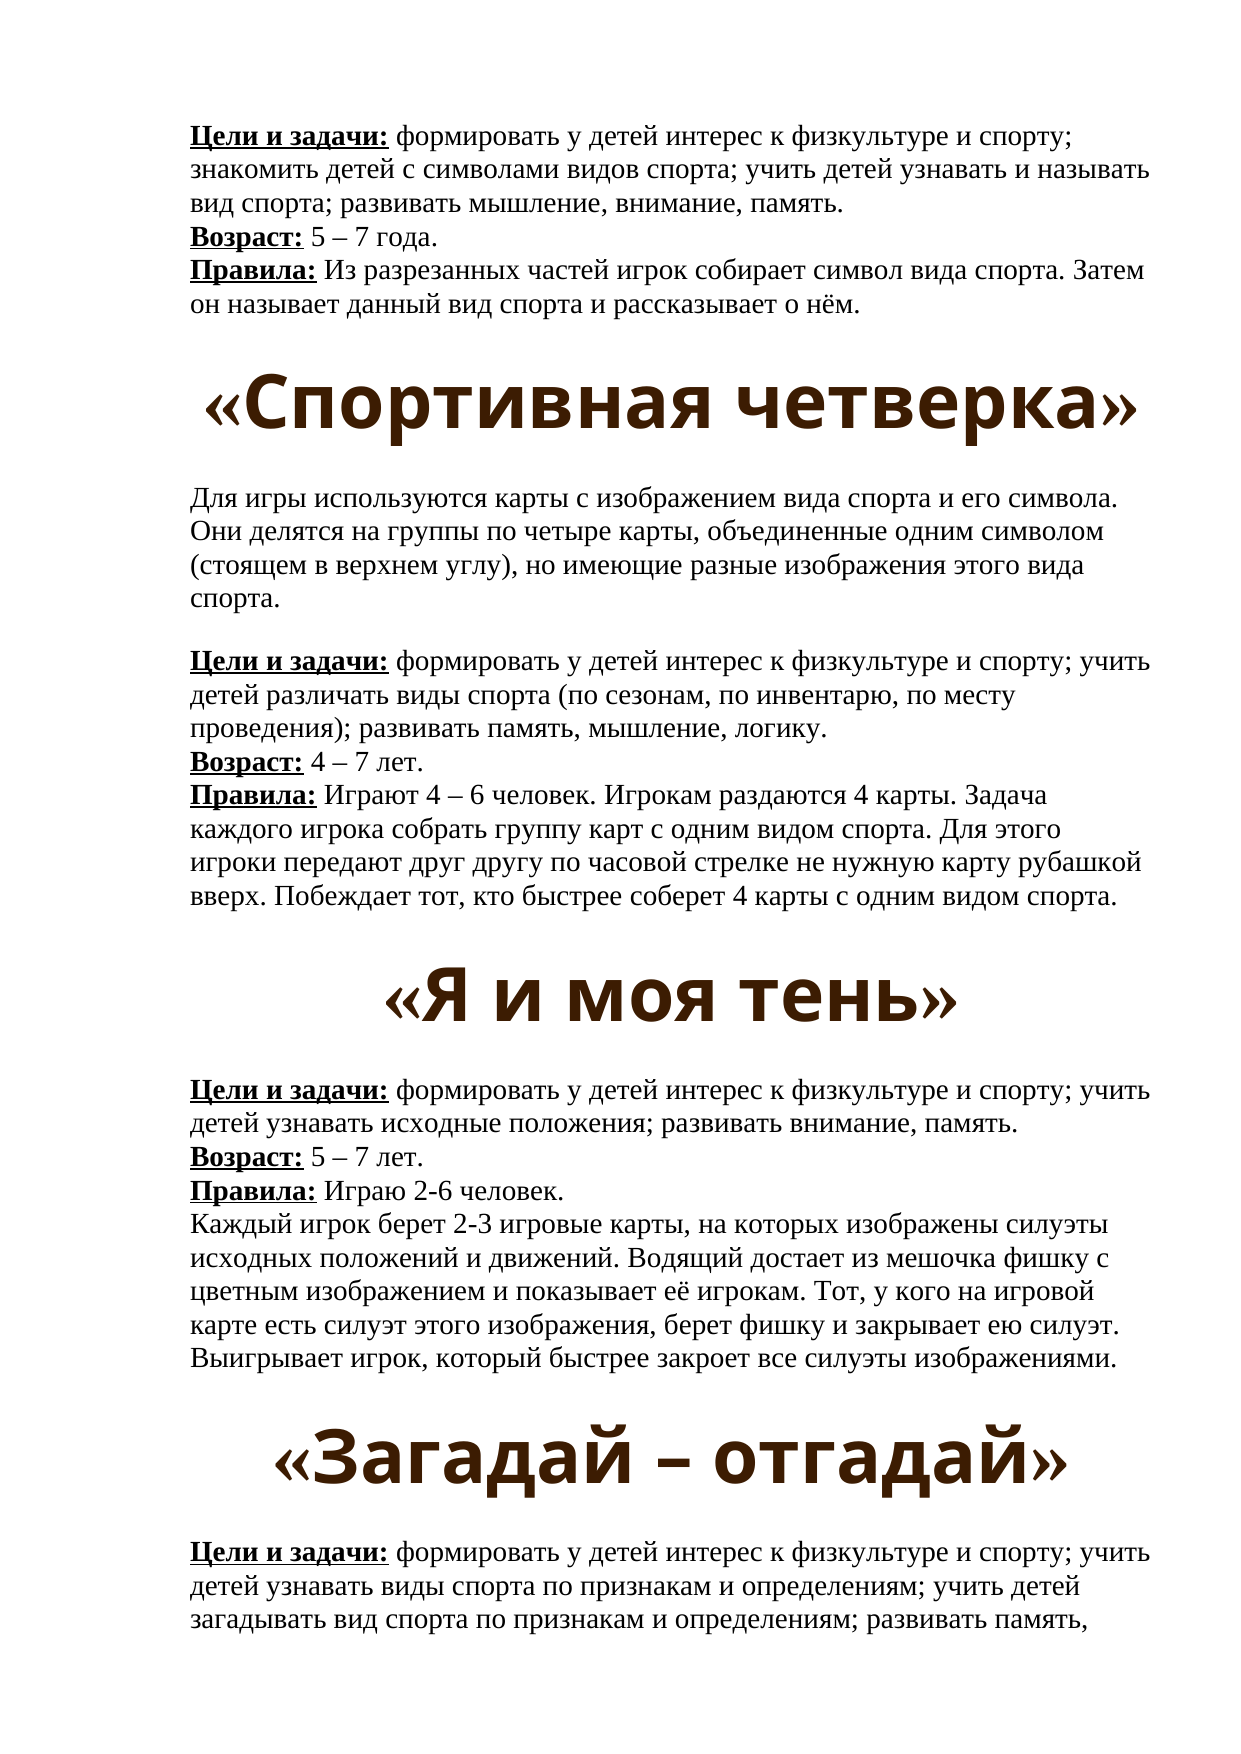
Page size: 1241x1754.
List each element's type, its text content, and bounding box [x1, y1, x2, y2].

text «Загадай – отгадай» [190, 1403, 1152, 1505]
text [190, 1534, 1152, 1635]
text «Я и моя тень» [190, 941, 1152, 1043]
text Цели и задачи: формировать у детей интерес к физкультуре и спорту; знакомить детей с символами видов спорта; учить детей узнавать и называть вид спорта; развивать мышление, внимание, память. Возраст: 5 – 7 года. Правила: Из разрезанных частей игрок собирает символ вида спорта. Затем он называет данный вид спорта и рассказывает о нём. [190, 118, 1152, 319]
text Для игры используются карты с изображением вида спорта и его символа. Они делятся на группы по четыре карты, объединенные одним символом (стоящем в верхнем углу), но имеющие разные изображения этого вида спорта. [190, 480, 1152, 614]
text Цели и задачи: формировать у детей интерес к физкультуре и спорту; учить детей различать виды спорта (по сезонам, по инвентарю, по месту проведения); развивать память, мышление, логику. Возраст: 4 – 7 лет. Правила: Играют 4 – 6 человек. Игрокам раздаются 4 карты. Задача каждого игрока собрать группу карт с одним видом спорта. Для этого игроки передают друг другу по часовой стрелке не нужную карту рубашкой вверх. Побеждает тот, кто быстрее соберет 4 карты с одним видом спорта. [190, 643, 1152, 912]
text Цели и задачи: формировать у детей интерес к физкультуре и спорту; учить детей узнавать исходные положения; развивать внимание, память. Возраст: 5 – 7 лет. Правила: Играю 2-6 человек. Каждый игрок берет 2-3 игровые карты, на которых изображены силуэты исходных положений и движений. Водящий достает из мешочка фишку с цветным изображением и показывает её игрокам. Тот, у кого на игровой карте есть силуэт этого изображения, берет фишку и закрывает ею силуэт. Выигрывает игрок, который быстрее закроет все силуэты изображениями. [190, 1072, 1152, 1374]
text «Спортивная четверка» [190, 348, 1152, 451]
